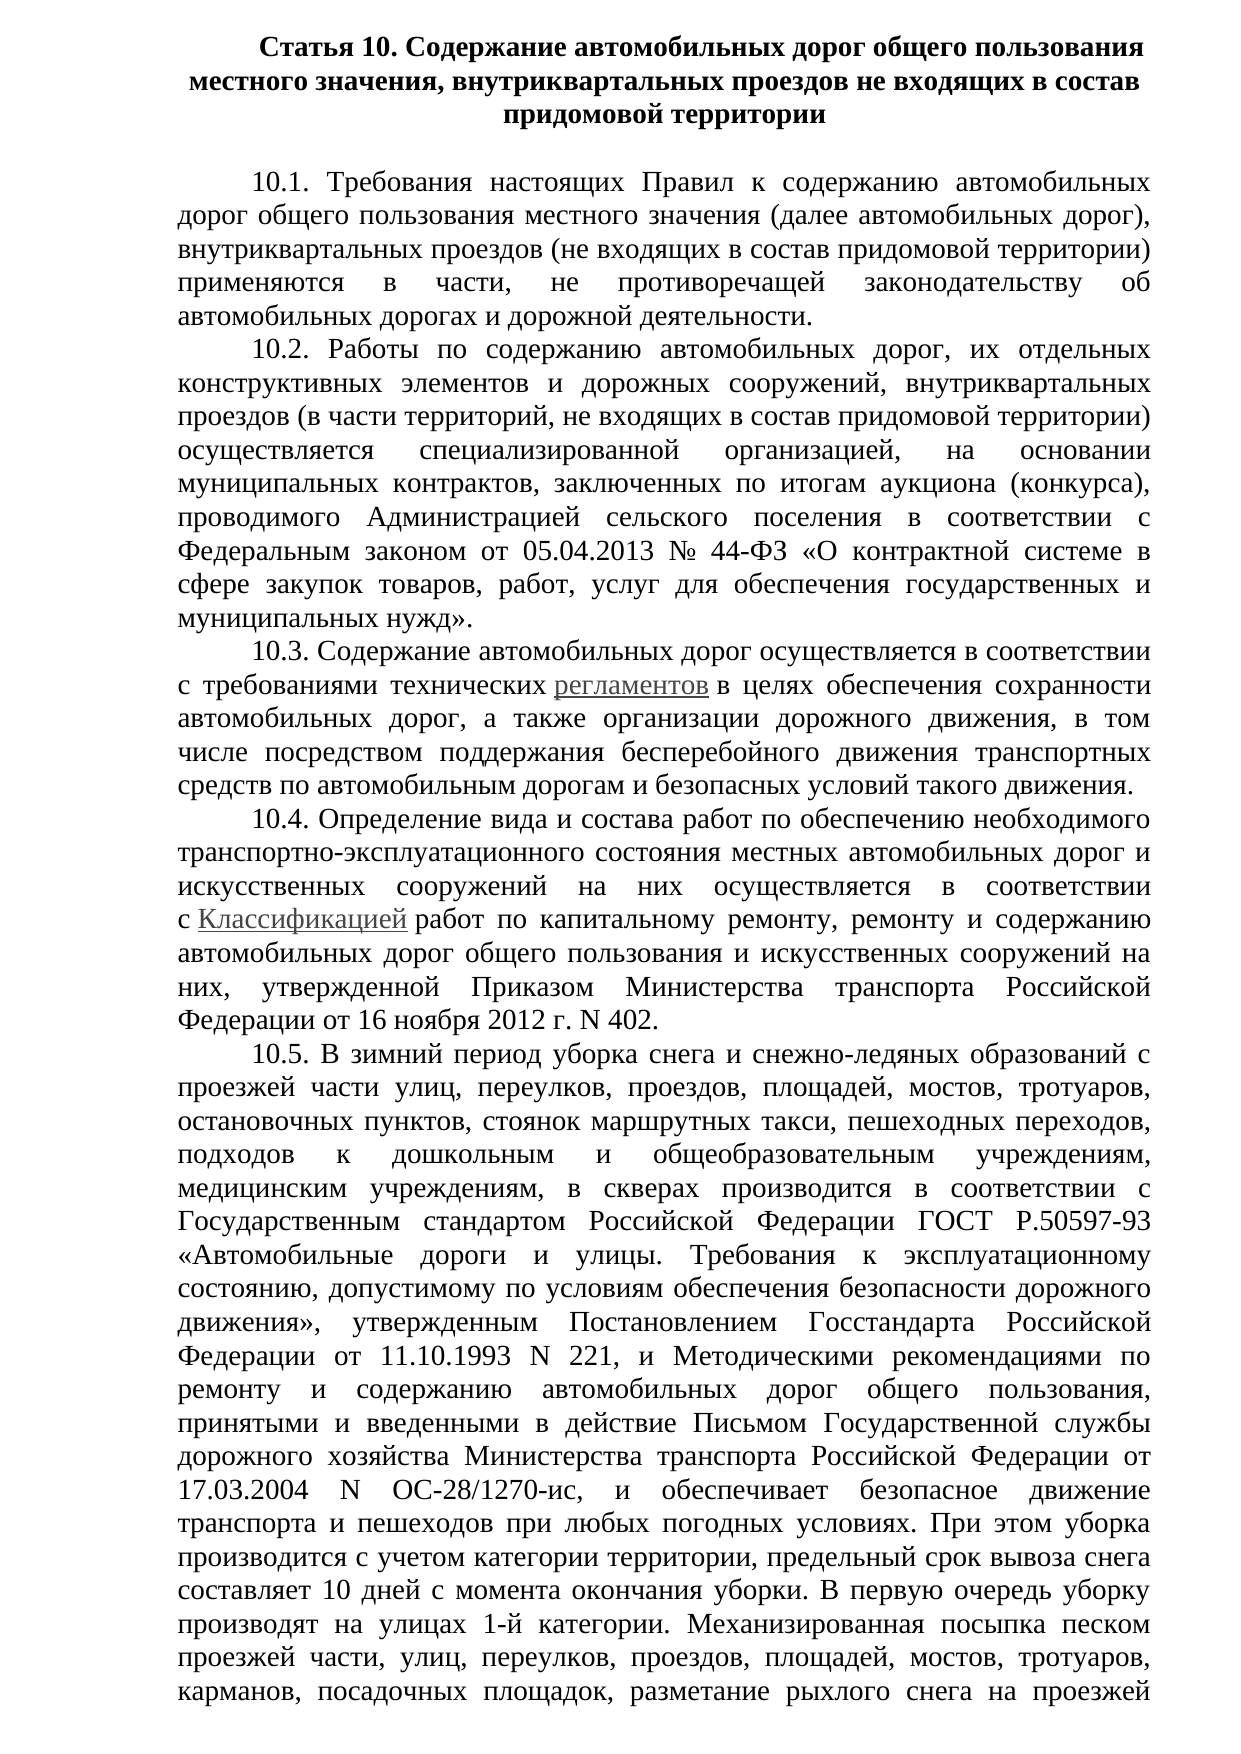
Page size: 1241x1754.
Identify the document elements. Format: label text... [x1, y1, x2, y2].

text 10.4. Определение вида и состава работ по обеспечению необходимого транспортно-эксплуатационного состояния местных автомобильных дорог и искусственных сооружений на них осуществляется в соответствии с Классификацией работ по капитальному ремонту, ремонту и содержанию автомобильных дорог общего пользования и искусственных сооружений на них, утвержденной Приказом Министерства транспорта Российской Федерации от 16 ноября 2012 г. N 402. [177, 801, 1152, 1036]
text Статья 10. Содержание автомобильных дорог общего пользования местного значения, внутриквартальных проездов не входящих в состав придомовой территории [177, 29, 1152, 130]
text 10.3. Содержание автомобильных дорог осуществляется в соответствии с требованиями технических регламентов в целях обеспечения сохранности автомобильных дорог, а также организации дорожного движения, в том числе посредством поддержания бесперебойного движения транспортных средств по автомобильным дорогам и безопасных условий такого движения. [177, 633, 1152, 801]
text 10.2. Работы по содержанию автомобильных дорог, их отдельных конструктивных элементов и дорожных сооружений, внутриквартальных проездов (в части территорий, не входящих в состав придомовой территории) осуществляется специализированной организацией, на основании муниципальных контрактов, заключенных по итогам аукциона (конкурса), проводимого Администрацией сельского поселения в соответствии с Федеральным законом от 05.04.2013 № 44-ФЗ «О контрактной системе в сфере закупок товаров, работ, услуг для обеспечения государственных и муниципальных нужд». [177, 331, 1152, 633]
text 10.1. Требования настоящих Правил к содержанию автомобильных дорог общего пользования местного значения (далее автомобильных дорог), внутриквартальных проездов (не входящих в состав придомовой территории) применяются в части, не противоречащей законодательству об автомобильных дорогах и дорожной деятельности. [177, 164, 1152, 331]
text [177, 1036, 1152, 1707]
